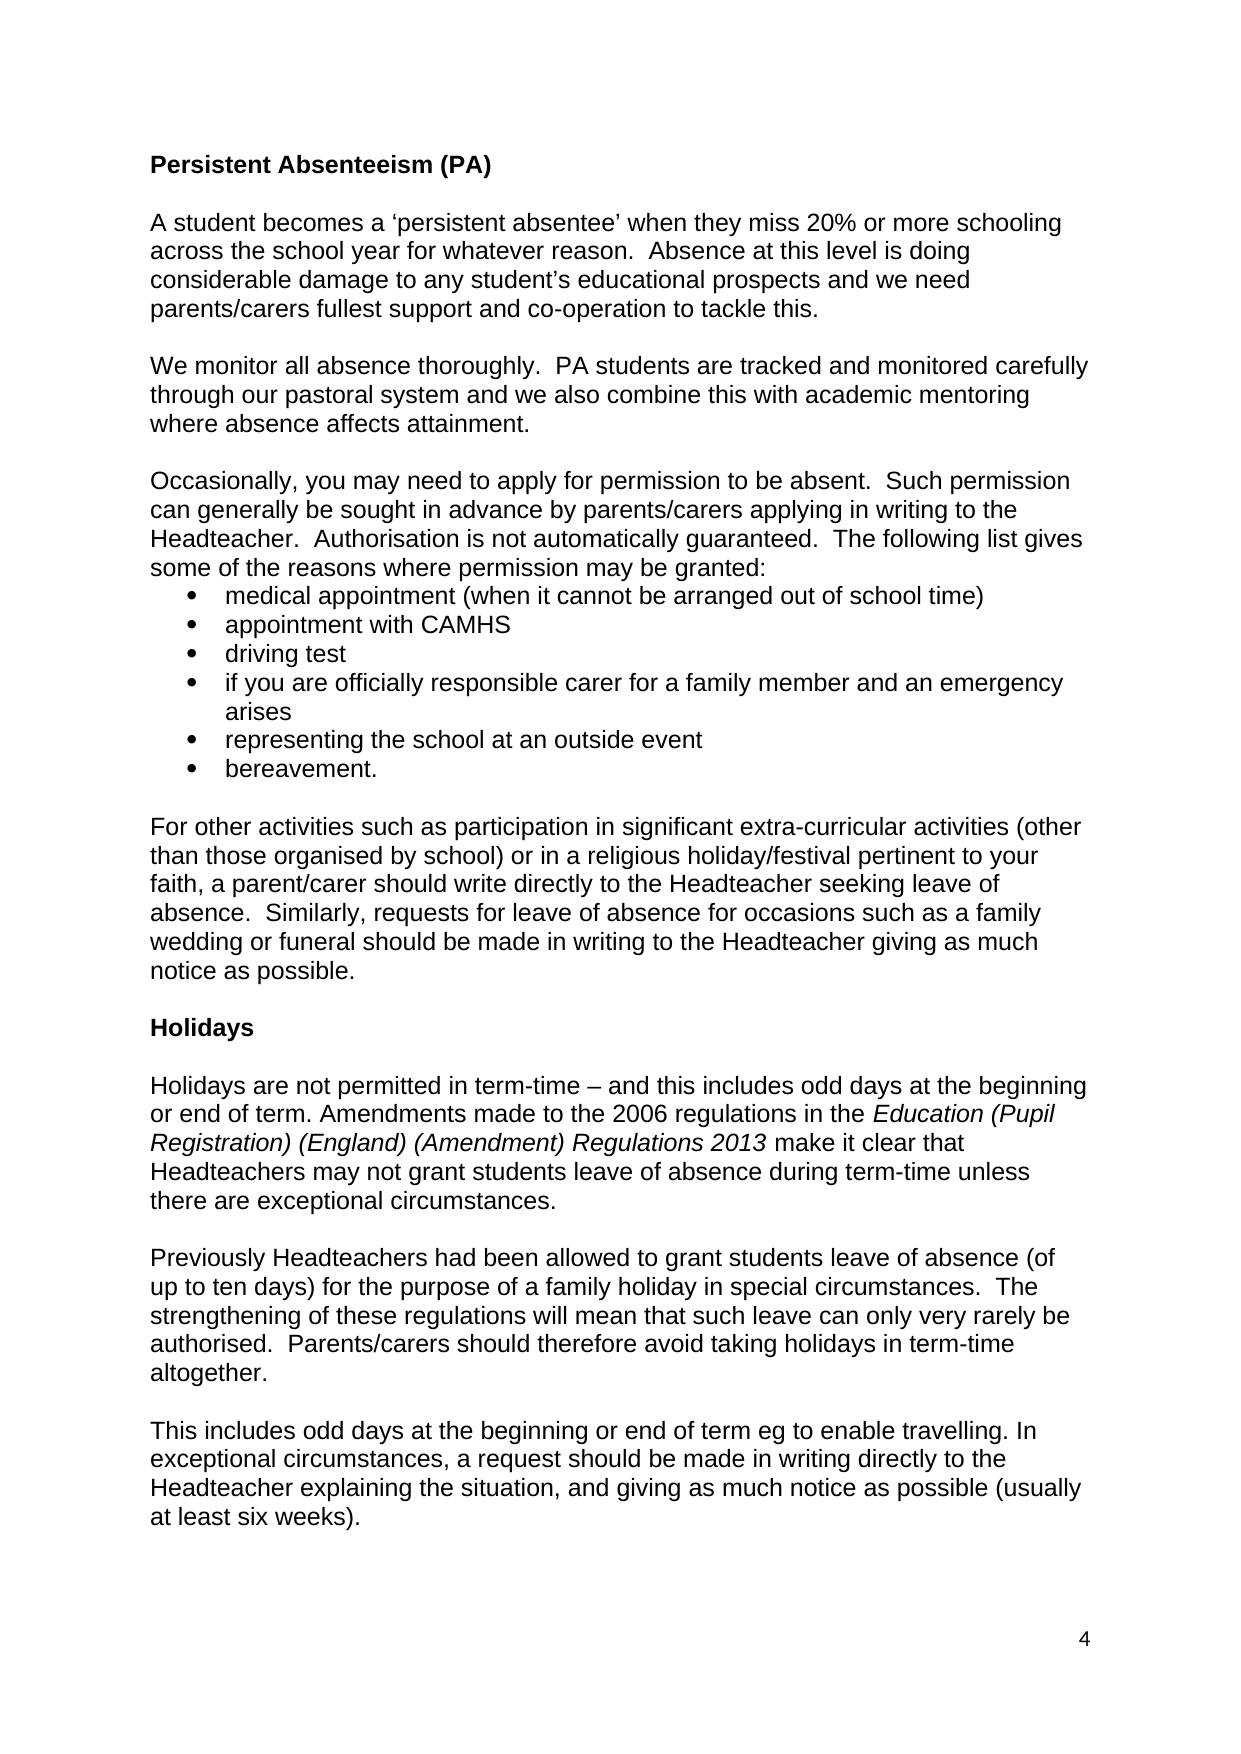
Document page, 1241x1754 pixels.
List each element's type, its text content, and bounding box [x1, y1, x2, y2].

text Previously Headteachers had been allowed to grant students leave of absence (of up to ten days) for the purpose of a family holiday in special circumstances. The strengthening of these regulations will mean that such leave can only very rarely be authorised. Parents/carers should therefore avoid taking holidays in term-time altogether. [150, 1243, 1090, 1387]
list bereavement. [187, 754, 1090, 783]
text A student becomes a ‘persistent absentee’ when they miss 20% or more schooling across the school year for whatever reason. Absence at this level is doing considerable damage to any student’s educational prospects and we need parents/carers fullest support and co-operation to tackle this. [150, 207, 1090, 322]
text Holidays [150, 1013, 1090, 1042]
list medical appointment (when it cannot be arranged out of school time) [187, 581, 1090, 610]
text We monitor all absence thoroughly. PA students are tracked and monitored carefully through our pastoral system and we also combine this with academic mentoring where absence affects attainment. [150, 351, 1090, 437]
text Persistent Absenteeism (PA) [150, 150, 1090, 179]
list if you are officially responsible carer for a family member and an emergency arises [187, 668, 1090, 725]
text Occasionally, you may need to apply for permission to be absent. Such permission can generally be sought in advance by parents/carers applying in writing to the Headteacher. Authorisation is not automatically guaranteed. The following list gives some of the reasons where permission may be granted: [150, 466, 1090, 581]
text Holidays are not permitted in term-time – and this includes odd days at the beginning or end of term. Amendments made to the 2006 regulations in the Education (Pupil [150, 1071, 1090, 1128]
text For other activities such as participation in significant extra-curricular activities (other than those organised by school) or in a religious holiday/festival pertinent to your faith, a parent/carer should write directly to the Headteacher seeking leave of absence. Similarly, requests for leave of absence for occasions such as a family wedding or funeral should be made in writing to the Headteacher giving as much notice as possible. [150, 812, 1090, 984]
text This includes odd days at the beginning or end of term eg to enable travelling. In exceptional circumstances, a request should be made in writing directly to the Headteacher explaining the situation, and giving as much notice as possible (usually at least six weeks). [150, 1416, 1090, 1531]
list driving test [187, 639, 1090, 668]
text Registration) (England) (Amendment) Regulations 2013 make it clear that Headteachers may not grant students leave of absence during term-time unless there are exceptional circumstances. [150, 1128, 1090, 1214]
list appointment with CAMHS [187, 610, 1090, 639]
list representing the school at an outside event [187, 725, 1090, 754]
